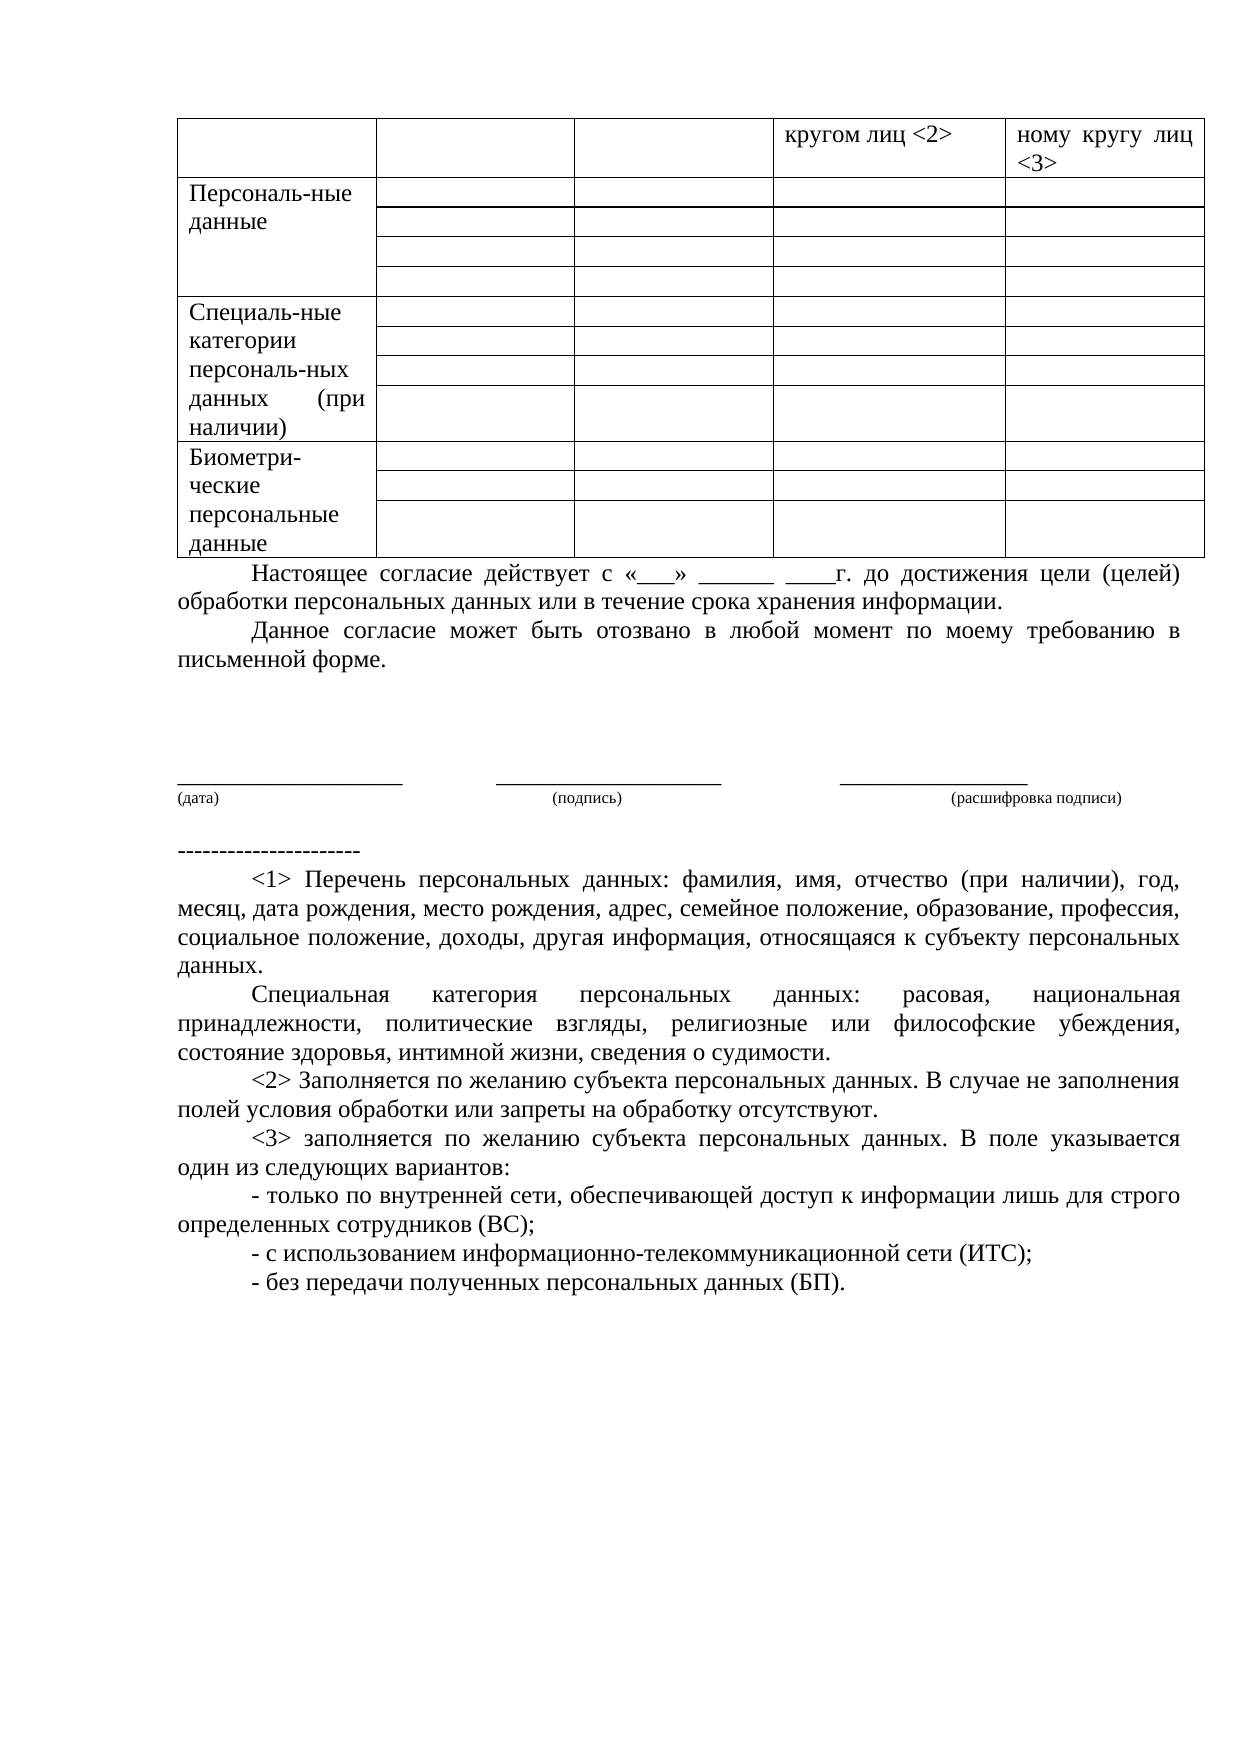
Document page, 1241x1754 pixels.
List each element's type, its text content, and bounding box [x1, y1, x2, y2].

table_cell [774, 327, 1005, 355]
title ---------------------- [177, 836, 1181, 864]
table_cell [774, 237, 1005, 266]
title __________________ __________________ _______________ [177, 759, 1181, 788]
table_cell [377, 208, 574, 236]
table_cell [774, 442, 1005, 470]
table_cell [1006, 386, 1204, 441]
table_cell [1006, 501, 1204, 557]
table_cell [575, 501, 773, 557]
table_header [575, 119, 773, 177]
table_cell [774, 471, 1005, 500]
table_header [774, 119, 1005, 177]
table_cell [575, 386, 773, 441]
table_cell [575, 442, 773, 470]
table_cell Специаль-ные категории персональ-ных данных (при наличии) [178, 297, 376, 441]
table_cell [575, 356, 773, 385]
table_cell [1006, 208, 1204, 236]
table_cell [774, 386, 1005, 441]
table_cell [575, 327, 773, 355]
table_cell [575, 297, 773, 326]
title Данное согласие может быть отозвано в любой момент по моему требованию в письменной форме. [177, 615, 1181, 673]
table_cell [1006, 442, 1204, 470]
table_cell [575, 471, 773, 500]
table_cell [1006, 327, 1204, 355]
table_cell Биометри-ческие персональные данные [178, 442, 376, 557]
table_cell [1006, 297, 1204, 326]
table_cell [1006, 237, 1204, 266]
table_cell [774, 501, 1005, 557]
table_cell [575, 237, 773, 266]
table_cell [377, 297, 574, 326]
table_cell [575, 208, 773, 236]
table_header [377, 119, 574, 177]
title <3> заполняется по желанию субъекта персональных данных. В поле указывается один из следующих вариантов: [177, 1123, 1181, 1181]
title Настоящее согласие действует с «___» ______ ____г. до достижения цели (целей) обработки персональных данных или в течение срока хранения информации. [177, 558, 1181, 615]
table_cell [1006, 471, 1204, 500]
table_cell [377, 471, 574, 500]
table_cell [377, 178, 574, 206]
table_cell [377, 442, 574, 470]
table_cell [377, 327, 574, 355]
title - без передачи полученных персональных данных (БП). [177, 1267, 1181, 1296]
table_cell [575, 267, 773, 296]
title - только по внутренней сети, обеспечивающей доступ к информации лишь для строго определенных сотрудников (ВС); [177, 1181, 1181, 1238]
table_cell [1006, 267, 1204, 296]
title Специальная категория персональных данных: расовая, национальная принадлежности, политические взгляды, религиозные или философские убеждения, состояние здоровья, интимной жизни, сведения о судимости. [177, 979, 1181, 1066]
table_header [178, 119, 376, 177]
table_cell [774, 267, 1005, 296]
table_cell [575, 178, 773, 206]
table_cell [377, 237, 574, 266]
table_cell [377, 501, 574, 557]
table_cell [774, 178, 1005, 206]
table_cell [377, 356, 574, 385]
title (дата) (подпись) (расшифровка подписи) [177, 788, 1181, 807]
table_cell [377, 267, 574, 296]
title <1> Перечень персональных данных: фамилия, имя, отчество (при наличии), год, месяц, дата рождения, место рождения, адрес, семейное положение, образование, профессия, социальное положение, доходы, другая информация, относящаяся к субъекту персональных данных. [177, 864, 1181, 979]
table_cell Персональ-ные данные [178, 178, 376, 296]
title - с использованием информационно-телекоммуникационной сети (ИТС); [177, 1238, 1181, 1267]
title <2> Заполняется по желанию субъекта персональных данных. В случае не заполнения полей условия обработки или запреты на обработку отсутствуют. [177, 1066, 1181, 1123]
table_cell [1006, 178, 1204, 206]
table_cell [774, 297, 1005, 326]
table_cell [774, 356, 1005, 385]
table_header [1006, 119, 1204, 177]
table_cell [1006, 356, 1204, 385]
table_cell [774, 208, 1005, 236]
table_cell [377, 386, 574, 441]
